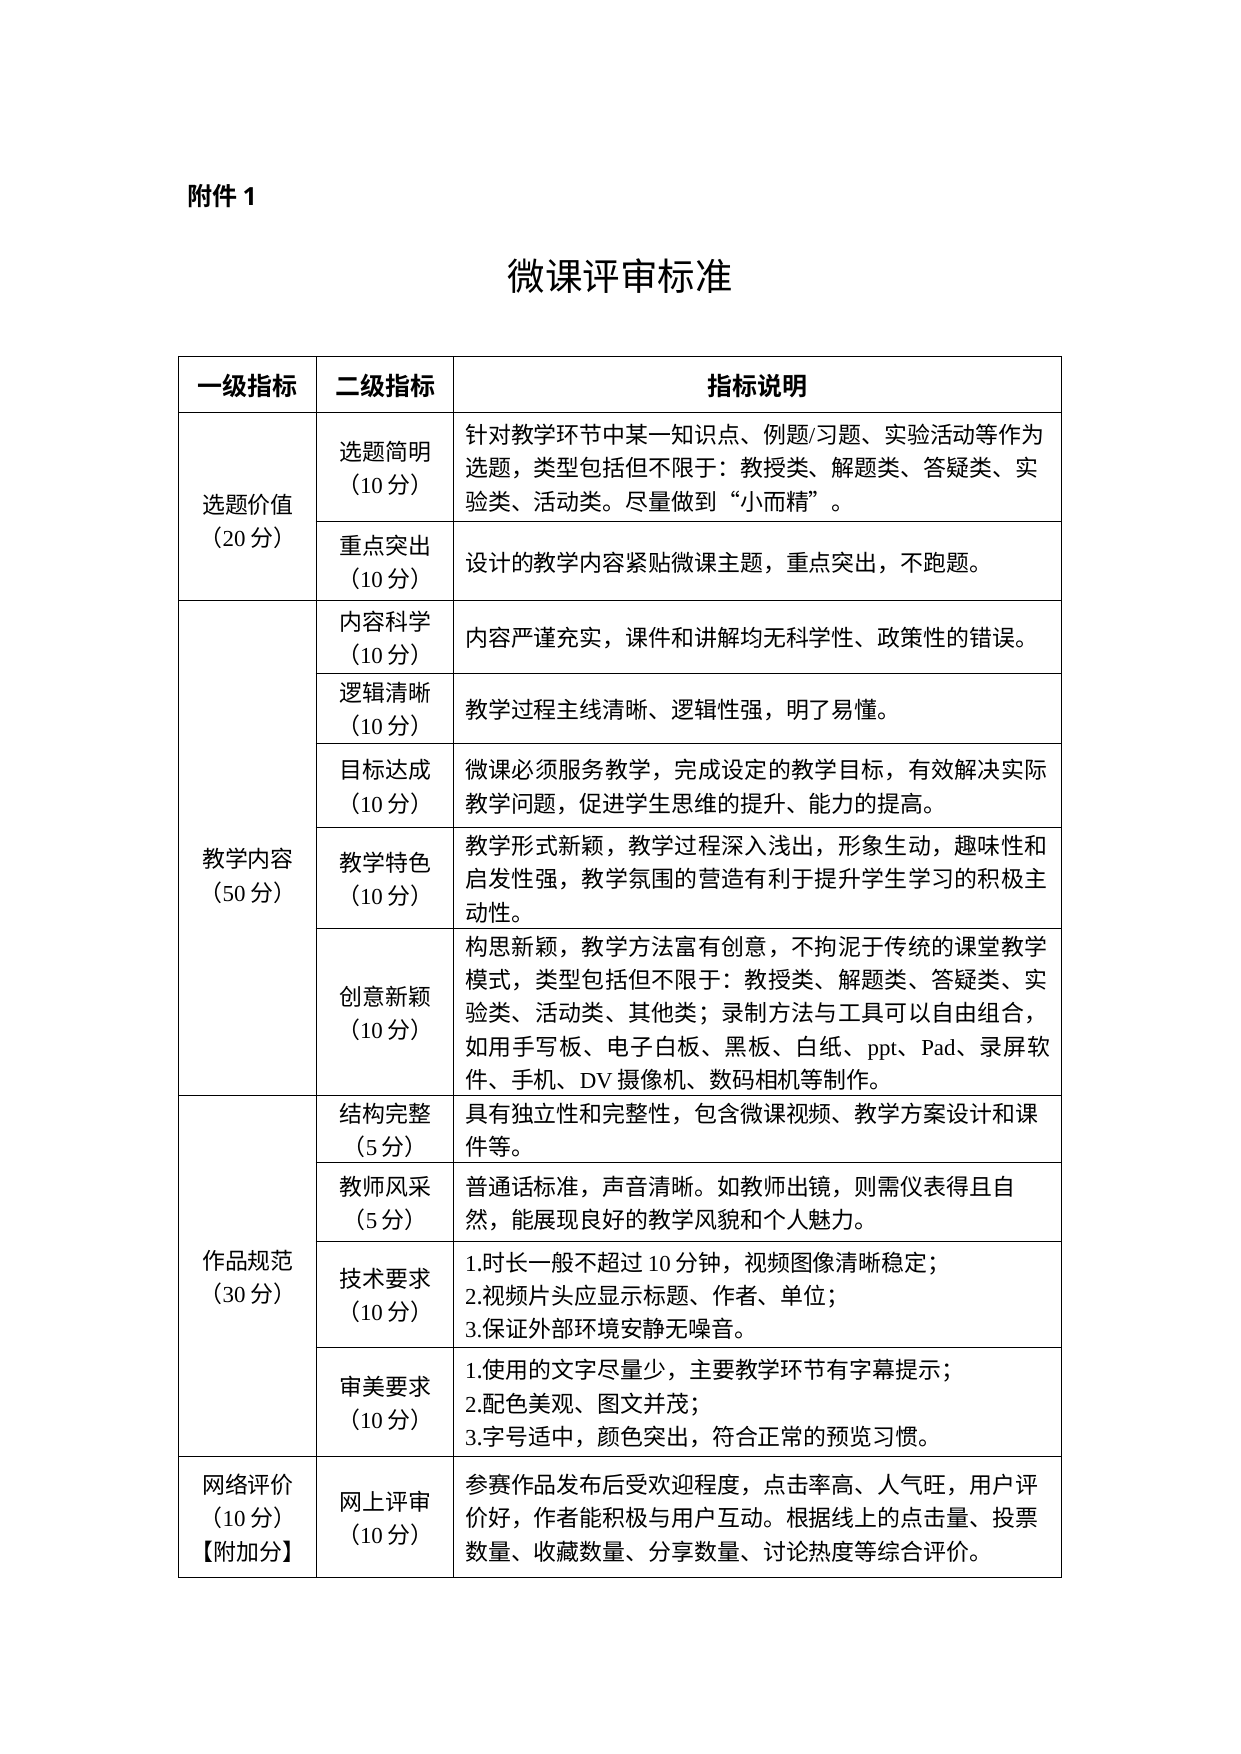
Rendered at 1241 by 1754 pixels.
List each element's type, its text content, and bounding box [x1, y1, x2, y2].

table_cell 教学过程主线清晰、逻辑性强，明了易懂。 [454, 674, 1061, 743]
text 微课评审标准 [187, 241, 1053, 306]
table_header 一级指标 [179, 357, 316, 412]
table_cell 技术要求（10分） [317, 1242, 453, 1347]
table_cell 教学形式新颖，教学过程深入浅出，形象生动，趣味性和启发性强，教学氛围的营造有利于提升学生学习的积极主动性。 [454, 828, 1061, 928]
table_header 指标说明 [454, 357, 1061, 412]
table_cell 参赛作品发布后受欢迎程度，点击率高、人气旺，用户评价好，作者能积极与用户互动。根据线上的点击量、投票数量、收藏数量、分享数量、讨论热度等综合评价。 [454, 1457, 1061, 1577]
table_cell 选题价值（20分） [179, 413, 316, 600]
table_cell 普通话标准，声音清晰。如教师出镜，则需仪表得且自然，能展现良好的教学风貌和个人魅力。 [454, 1163, 1061, 1241]
table_cell 选题简明 （10分） [317, 413, 453, 521]
table_cell 重点突出 （10分） [317, 522, 453, 600]
table_cell 逻辑清晰（10分） [317, 674, 453, 743]
table_cell 1.时长一般不超过10分钟，视频图像清晰稳定； 2.视频片头应显示标题、作者、单位； 3.保证外部环境安静无噪音。 [454, 1242, 1061, 1347]
table_cell 针对教学环节中某一知识点、例题/习题、实验活动等作为选题，类型包括但不限于：教授类、解题类、答疑类、实验类、活动类。尽量做到“小而精”。 [454, 413, 1061, 521]
table_cell 设计的教学内容紧贴微课主题，重点突出，不跑题。 [454, 522, 1061, 600]
table_cell 目标达成（10分） [317, 744, 453, 827]
table_cell 网上评审（10分） [317, 1457, 453, 1577]
table_cell 内容科学 （10分） [317, 601, 453, 672]
text 附件1 [187, 162, 1053, 227]
table_cell 1.使用的文字尽量少，主要教学环节有字幕提示； 2.配色美观、图文并茂； 3.字号适中，颜色突出，符合正常的预览习惯。 [454, 1348, 1061, 1456]
table_header 二级指标 [317, 357, 453, 412]
table_cell 具有独立性和完整性，包含微课视频、教学方案设计和课件等。 [454, 1096, 1061, 1162]
table_cell 教师风采（5分） [317, 1163, 453, 1241]
table_cell 构思新颖，教学方法富有创意，不拘泥于传统的课堂教学模式，类型包括但不限于：教授类、解题类、答疑类、实验类、活动类、其他类；录制方法与工具可以自由组合，如用手写板、电子白板、黑板、白纸、ppt、Pad、录屏软件、手机、DV摄像机、数码相机等制作。 [454, 929, 1061, 1095]
table_cell 微课必须服务教学，完成设定的教学目标，有效解决实际教学问题，促进学生思维的提升、能力的提高。 [454, 744, 1061, 827]
table_cell 结构完整（5分） [317, 1096, 453, 1162]
table_cell 教学内容 （50分） [179, 601, 316, 1095]
table_cell 创意新颖（10分） [317, 929, 453, 1095]
table_cell 网络评价 （10分） 【附加分】 [179, 1457, 316, 1577]
table_cell 审美要求 （10分） [317, 1348, 453, 1456]
table_cell 内容严谨充实，课件和讲解均无科学性、政策性的错误。 [454, 601, 1061, 672]
table_cell 教学特色（10分） [317, 828, 453, 928]
table_cell 作品规范 （30分） [179, 1096, 316, 1456]
